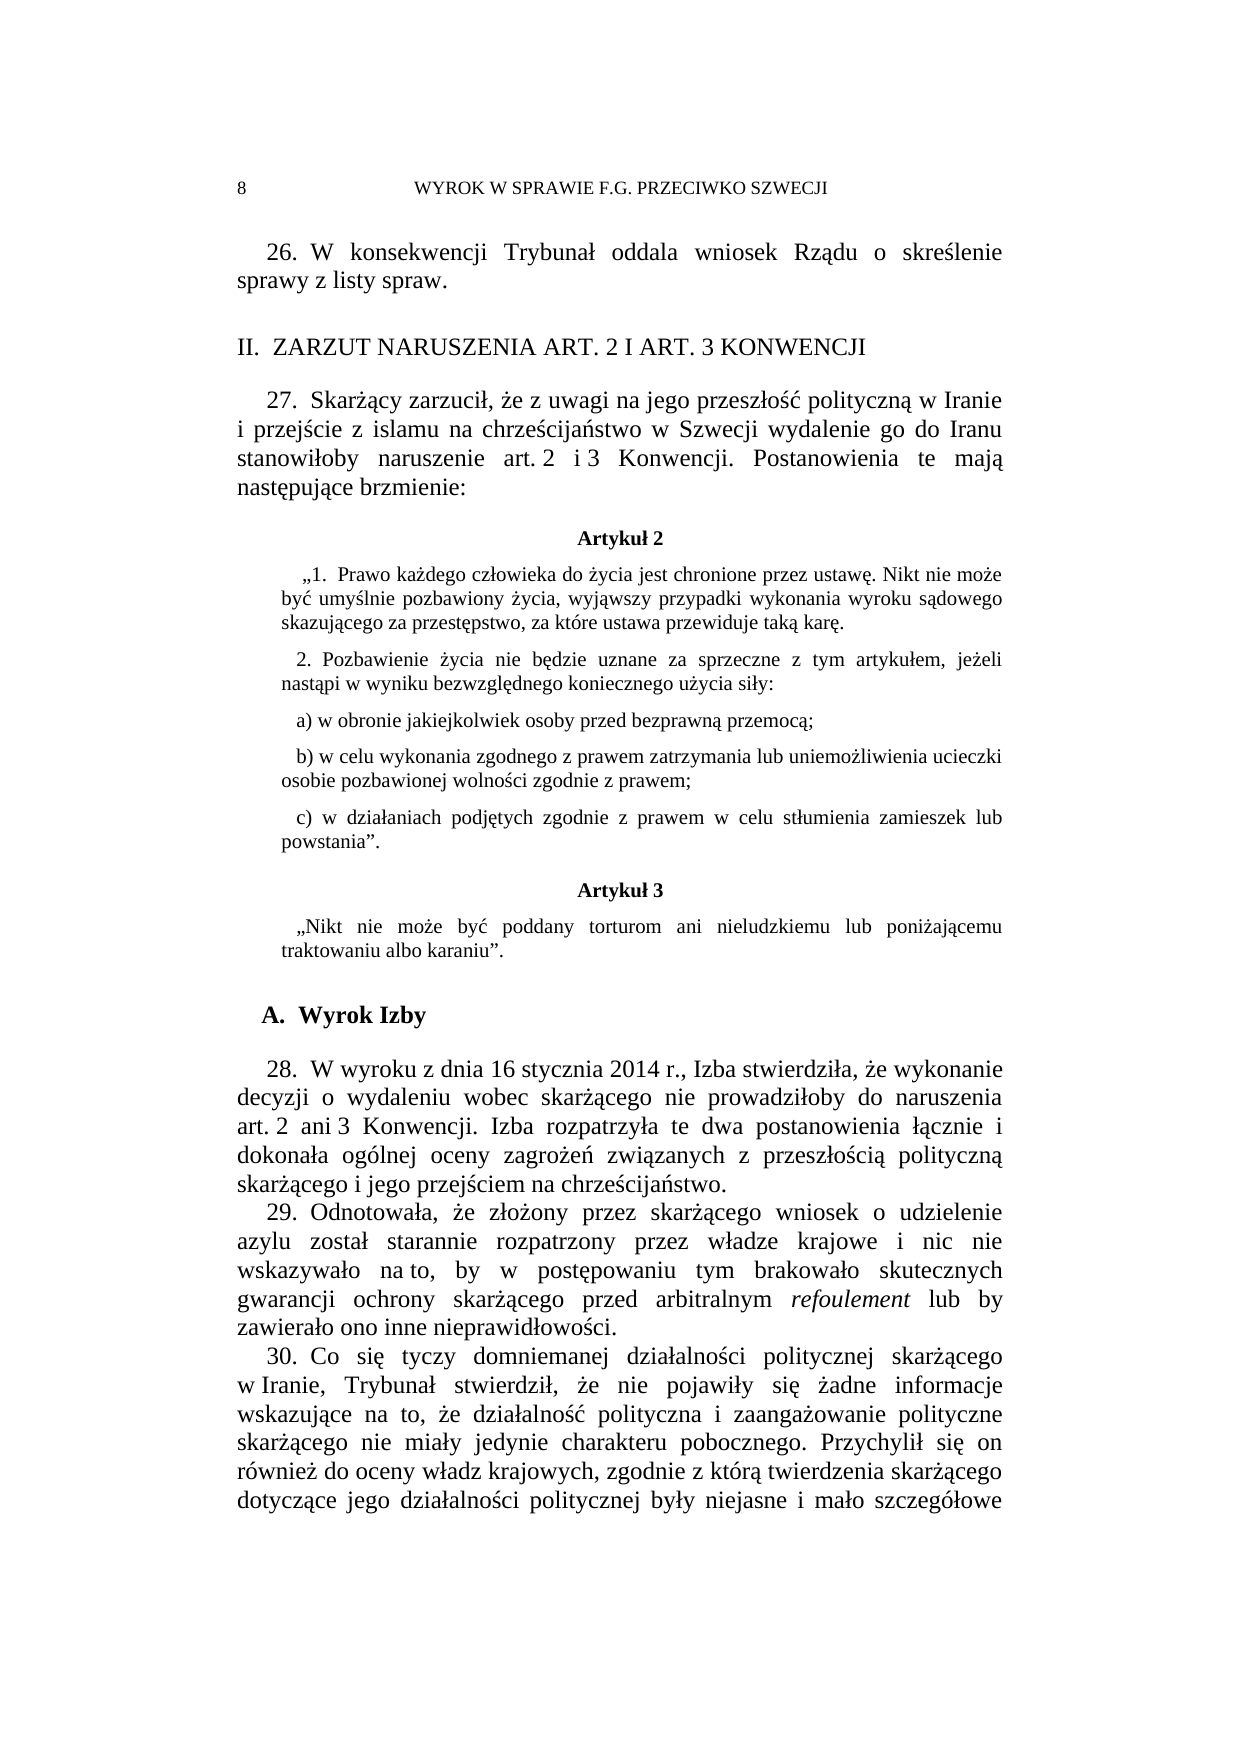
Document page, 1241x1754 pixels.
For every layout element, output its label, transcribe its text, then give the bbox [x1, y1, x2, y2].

title Artykuł 3 [237, 878, 1003, 902]
subtitle A. Wyrok Izby [261, 1000, 1003, 1029]
text 2. Pozbawienie życia nie będzie uznane za sprzeczne z tym artykułem, jeżeli nastąpi w wyniku bezwzględnego koniecznego użycia siły: [281, 647, 1003, 695]
text c) w działaniach podjętych zgodnie z prawem w celu stłumienia zamieszek lub powstania”. [281, 805, 1003, 853]
title Artykuł 2 [237, 526, 1003, 550]
subtitle II. ZARZUT NARUSZENIA ART. 2 I ART. 3 KONWENCJI [237, 332, 1003, 361]
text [237, 1341, 1003, 1514]
text b) w celu wykonania zgodnego z prawem zatrzymania lub uniemożliwienia ucieczki osobie pozbawionej wolności zgodnie z prawem; [281, 744, 1003, 792]
text „1. Prawo każdego człowieka do życia jest chronione przez ustawę. Nikt nie może być umyślnie pozbawiony życia, wyjąwszy przypadki wykonania wyroku sądowego skazującego za przestępstwo, za które ustawa przewiduje taką karę. [281, 562, 1003, 634]
text „Nikt nie może być poddany torturom ani nieludzkiemu lub poniżającemu traktowaniu albo karaniu”. [281, 914, 1003, 962]
text a) w obronie jakiejkolwiek osoby przed bezprawną przemocą; [281, 707, 1003, 732]
